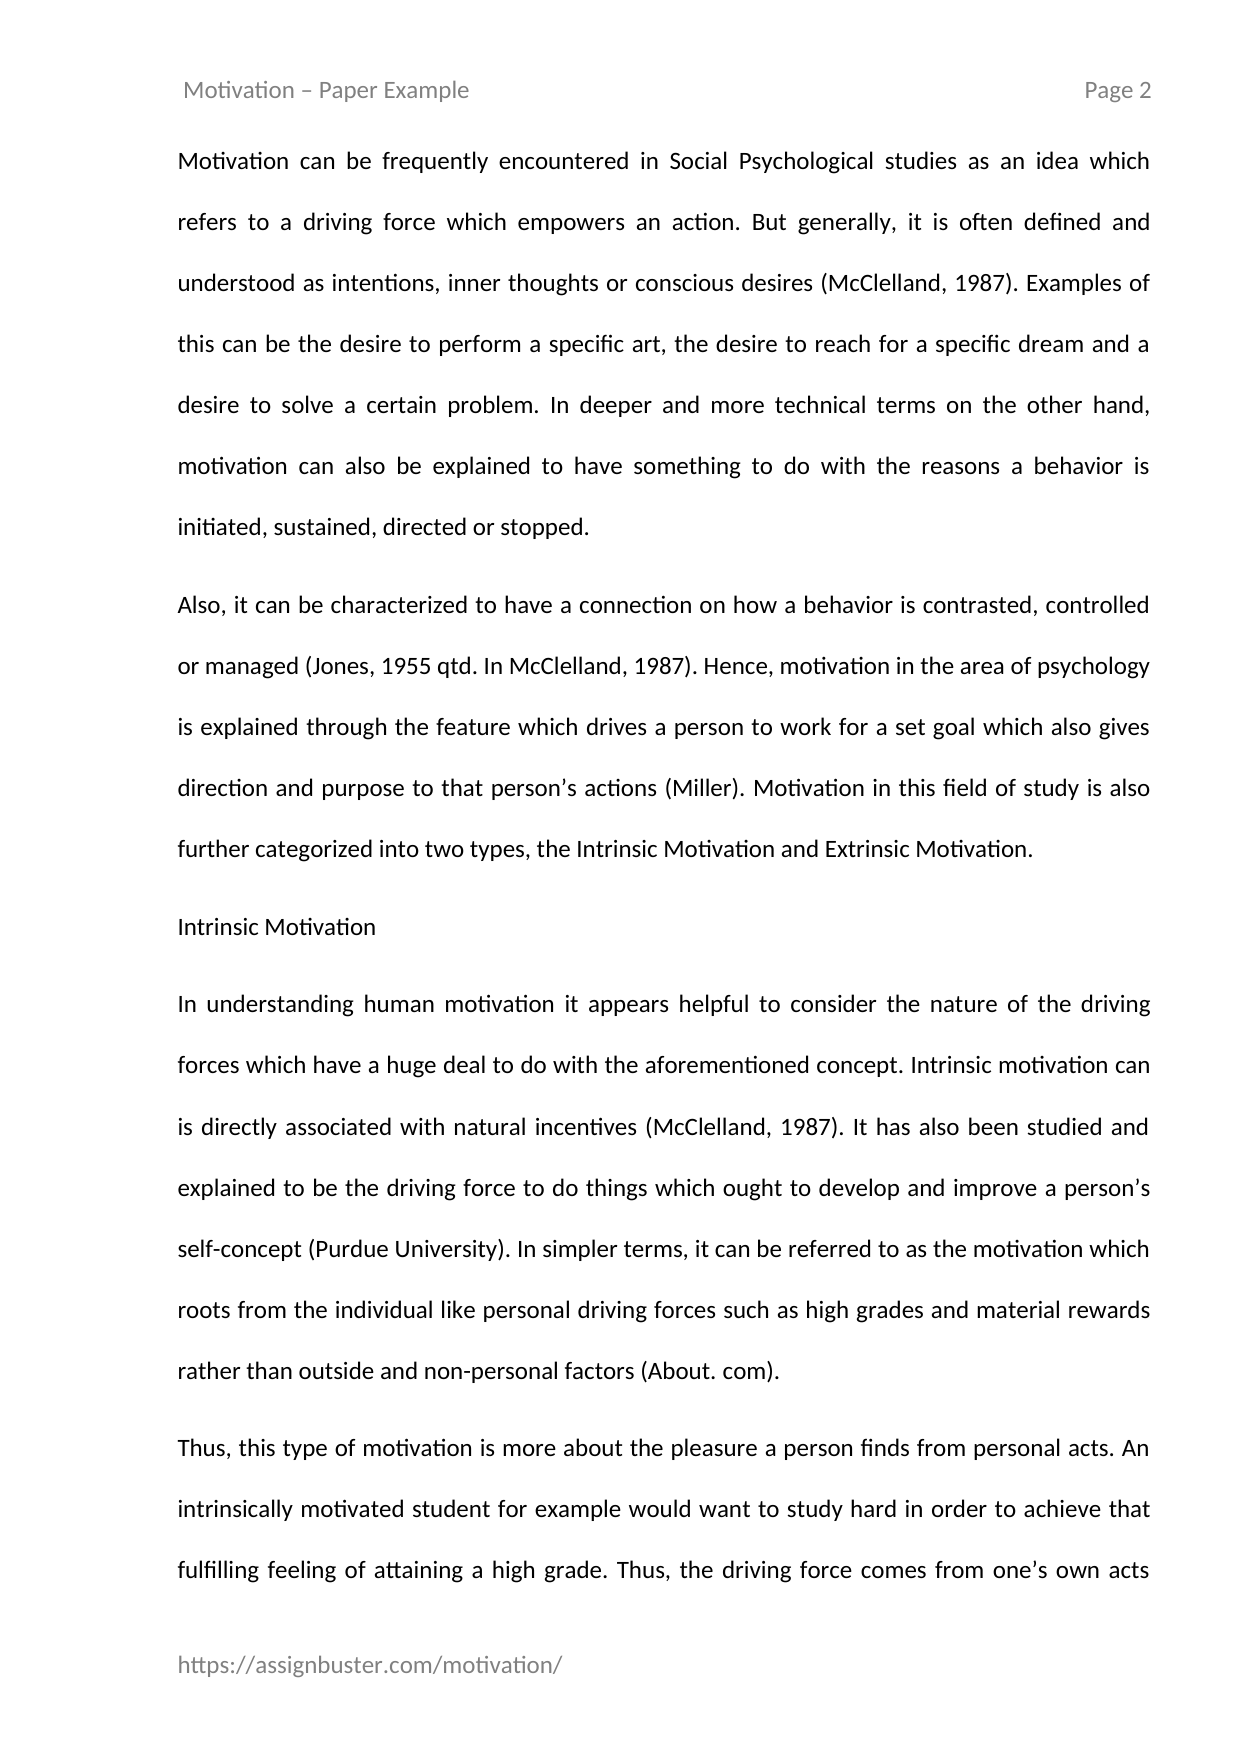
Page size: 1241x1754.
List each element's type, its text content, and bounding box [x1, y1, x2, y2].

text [177, 1432, 1152, 1585]
text Motivation can be frequently encountered in Social Psychological studies as an idea which refers to a driving force which empowers an action. But generally, it is often defined and understood as intentions, inner thoughts or conscious desires (McClelland, 1987). Examples of this can be the desire to perform a specific art, the desire to reach for a specific dream and a desire to solve a certain problem. In deeper and more technical terms on the other hand, motivation can also be explained to have something to do with the reasons a behavior is initiated, sustained, directed or stopped. [177, 145, 1152, 542]
text In understanding human motivation it appears helpful to consider the nature of the driving forces which have a huge deal to do with the aforementioned concept. Intrinsic motivation can is directly associated with natural incentives (McClelland, 1987). It has also been studied and explained to be the driving force to do things which ought to develop and improve a person’s self-concept (Purdue University). In simpler terms, it can be referred to as the motivation which roots from the individual like personal driving forces such as high grades and material rewards rather than outside and non-personal factors (About. com). [177, 988, 1152, 1385]
text Intrinsic Motivation [177, 911, 1152, 941]
text Also, it can be characterized to have a connection on how a behavior is contrasted, controlled or managed (Jones, 1955 qtd. In McClelland, 1987). Hence, motivation in the area of psychology is explained through the feature which drives a person to work for a set goal which also gives direction and purpose to that person’s actions (Miller). Motivation in this field of study is also further categorized into two types, the Intrinsic Motivation and Extrinsic Motivation. [177, 589, 1152, 864]
